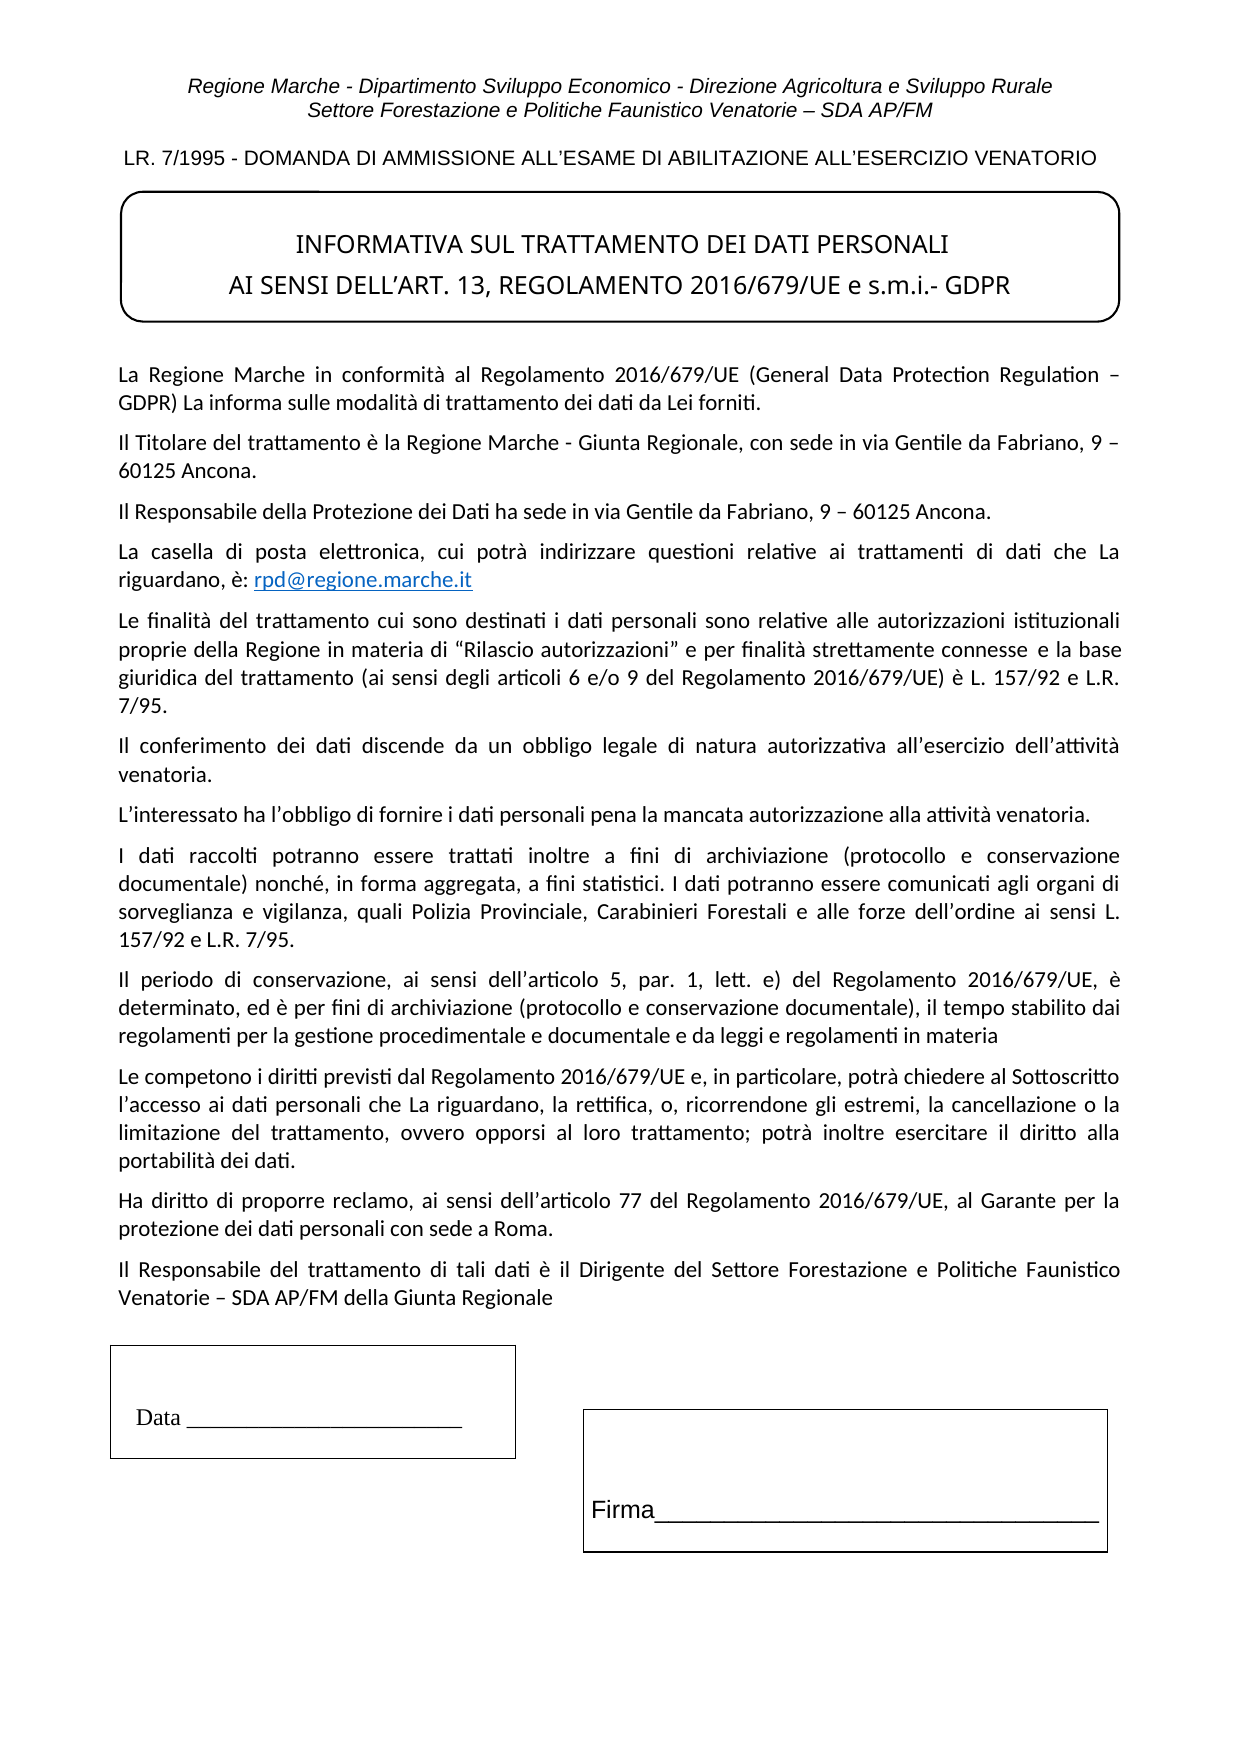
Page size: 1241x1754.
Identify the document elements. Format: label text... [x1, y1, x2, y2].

table_header Firma________________________________ [584, 1410, 1107, 1551]
text I dati raccolti potranno essere trattati inoltre a fini di archiviazione (protocollo e conservazione documentale) nonché, in forma aggregata, a fini statistici. I dati potranno essere comunicati agli organi di sorveglianza e vigilanza, quali Polizia Provinciale, Carabinieri Forestali e alle forze dell’ordine ai sensi L. 157/92 e L.R. 7/95. [118, 841, 1122, 953]
text Il Titolare del trattamento è la Regione Marche - Giunta Regionale, con sede in via Gentile da Fabriano, 9 – 60125 Ancona. [118, 428, 1122, 484]
text Le competono i diritti previsti dal Regolamento 2016/679/UE e, in particolare, potrà chiedere al Sottoscritto l’accesso ai dati personali che La riguardano, la rettifica, o, ricorrendone gli estremi, la cancellazione o la limitazione del trattamento, ovvero opporsi al loro trattamento; potrà inoltre esercitare il diritto alla portabilità dei dati. [118, 1062, 1122, 1174]
text Ha diritto di proporre reclamo, ai sensi dell’articolo 77 del Regolamento 2016/679/UE, al Garante per la protezione dei dati personali con sede a Roma. [118, 1186, 1122, 1242]
table_header Data _______________________ [111, 1346, 515, 1458]
text Il Responsabile del trattamento di tali dati è il Dirigente del Settore Forestazione e Politiche Faunistico Venatorie – SDA AP/FM della Giunta Regionale [118, 1255, 1122, 1311]
text Le finalità del trattamento cui sono destinati i dati personali sono relative alle autorizzazioni istituzionali proprie della Regione in materia di “Rilascio autorizzazioni” e per finalità strettamente connesse e la base giuridica del trattamento (ai sensi degli articoli 6 e/o 9 del Regolamento 2016/679/UE) è L. 157/92 e L.R. 7/95. [118, 606, 1122, 719]
text Il periodo di conservazione, ai sensi dell’articolo 5, par. 1, lett. e) del Regolamento 2016/679/UE, è determinato, ed è per fini di archiviazione (protocollo e conservazione documentale), il tempo stabilito dai regolamenti per la gestione procedimentale e documentale e da leggi e regolamenti in materia [118, 965, 1122, 1049]
text L’interessato ha l’obbligo di fornire i dati personali pena la mancata autorizzazione alla attività venatoria. [118, 800, 1122, 828]
text La Regione Marche in conformità al Regolamento 2016/679/UE (General Data Protection Regulation – GDPR) La informa sulle modalità di trattamento dei dati da Lei forniti. [118, 360, 1122, 416]
text La casella di posta elettronica, cui potrà indirizzare questioni relative ai trattamenti di dati che La riguardano, è: rpd@regione.marche.it [118, 537, 1122, 593]
text Il Responsabile della Protezione dei Dati ha sede in via Gentile da Fabriano, 9 – 60125 Ancona. [118, 497, 1122, 525]
text Il conferimento dei dati discende da un obbligo legale di natura autorizzativa all’esercizio dell’attività venatoria. [118, 732, 1122, 788]
